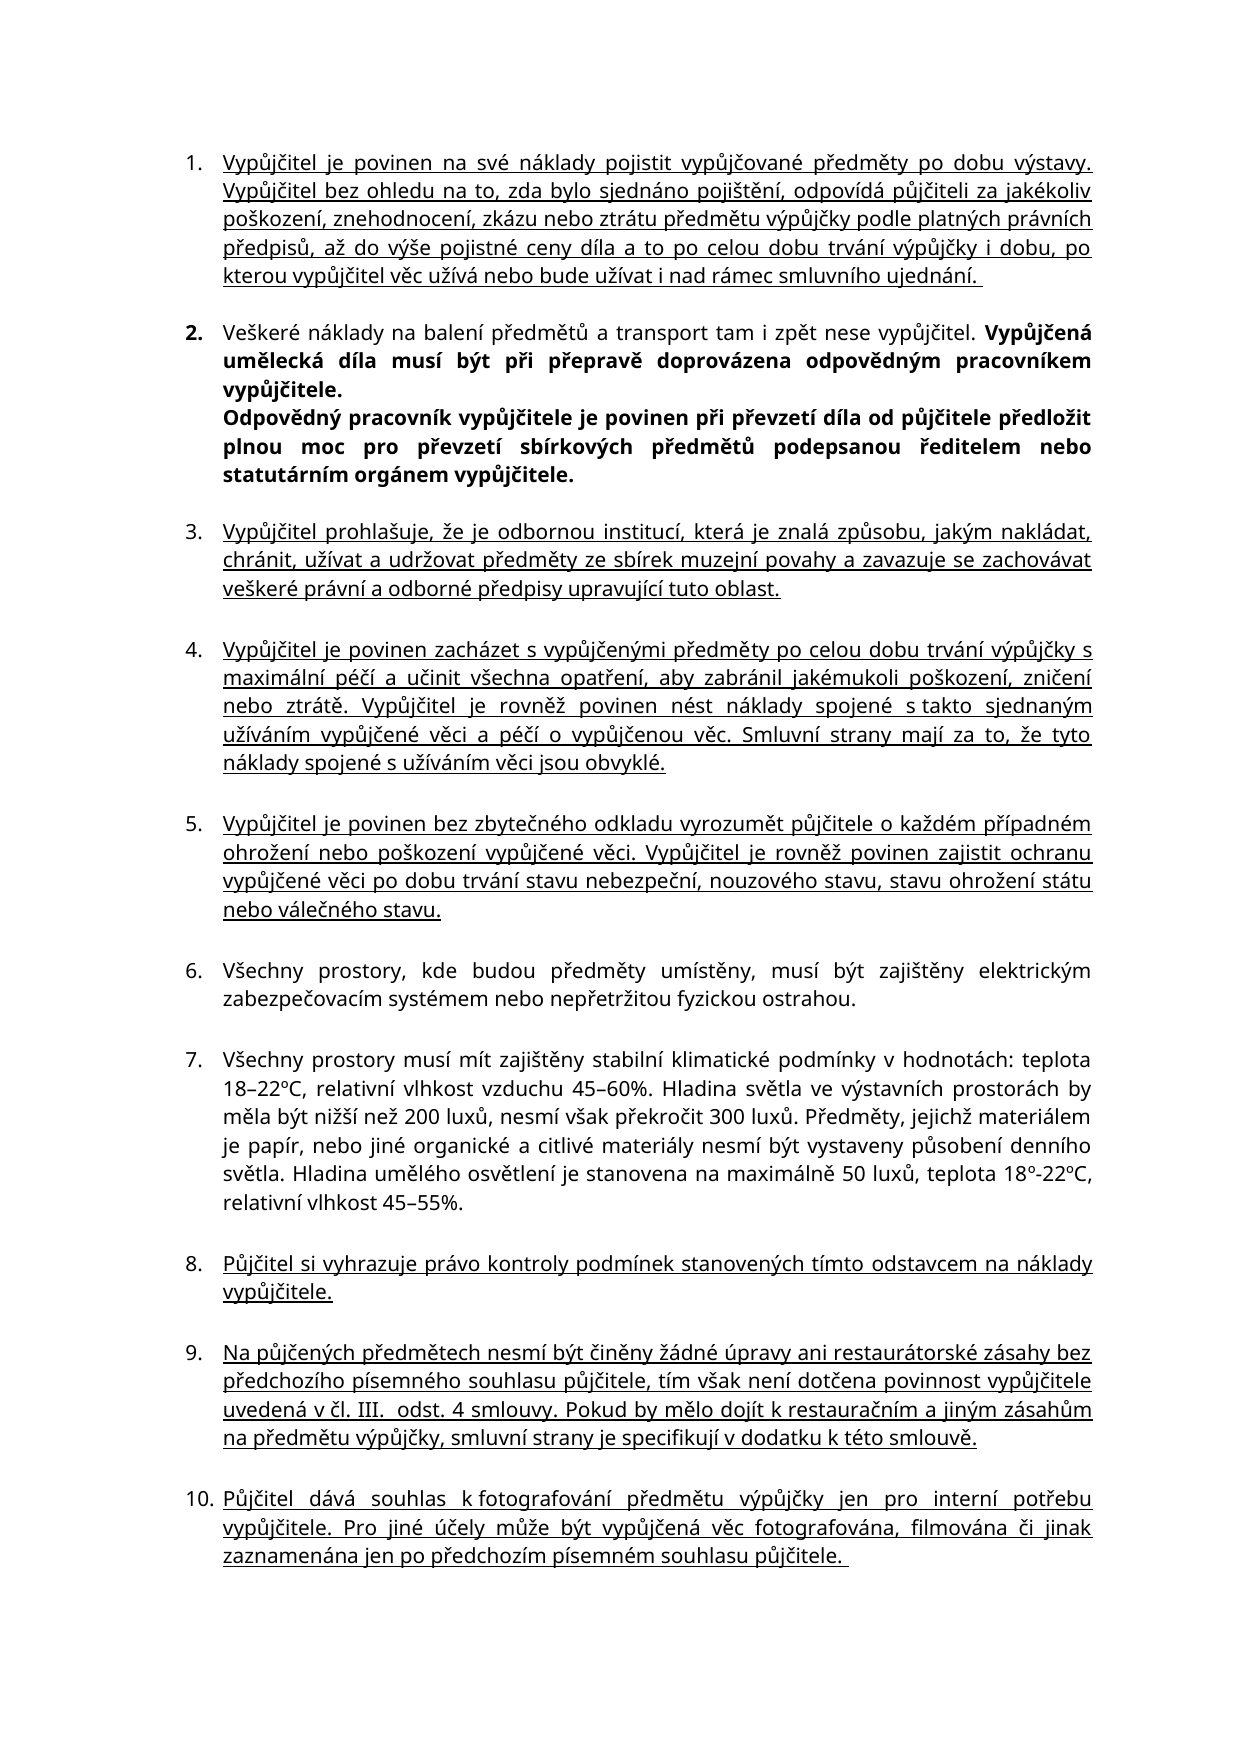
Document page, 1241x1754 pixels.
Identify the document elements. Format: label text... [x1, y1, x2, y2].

list Vypůjčitel je povinen bez zbytečného odkladu vyrozumět půjčitele o každém případném ohrožení nebo poškození vypůjčené věci. Vypůjčitel je rovněž povinen zajistit ochranu vypůjčené věci po dobu trvání stavu nebezpeční, nouzového stavu, stavu ohrožení státu nebo válečného stavu. [185, 809, 1093, 923]
list Všechny prostory, kde budou předměty umístěny, musí být zajištěny elektrickým zabezpečovacím systémem nebo nepřetržitou fyzickou ostrahou. [185, 956, 1093, 1013]
list Všechny prostory musí mít zajištěny stabilní klimatické podmínky v hodnotách: teplota 18–22ºC, relativní vlhkost vzduchu 45–60%. Hladina světla ve výstavních prostorách by měla být nižší než 200 luxů, nesmí však překročit 300 luxů. Předměty, jejichž materiálem je papír, nebo jiné organické a citlivé materiály nesmí být vystaveny působení denního světla. Hladina umělého osvětlení je stanovena na maximálně 50 luxů, teplota 18º-22ºC, relativní vlhkost 45–55%. [185, 1045, 1093, 1216]
list Půjčitel si vyhrazuje právo kontroly podmínek stanovených tímto odstavcem na náklady vypůjčitele. [185, 1249, 1093, 1306]
list Vypůjčitel je povinen zacházet s vypůjčenými předměty po celou dobu trvání výpůjčky s maximální péčí a učinit všechna opatření, aby zabránil jakémukoli poškození, zničení nebo ztrátě. Vypůjčitel je rovněž povinen nést náklady spojené s takto sjednaným užíváním vypůjčené věci a péčí o vypůjčenou věc. Smluvní strany mají za to, že tyto náklady spojené s užíváním věci jsou obvyklé. [185, 635, 1093, 777]
list Na půjčených předmětech nesmí být činěny žádné úpravy ani restaurátorské zásahy bez předchozího písemného souhlasu půjčitele, tím však není dotčena povinnost vypůjčitele uvedená v čl. III. odst. 4 smlouvy. Pokud by mělo dojít k restauračním a jiným zásahům na předmětu výpůjčky, smluvní strany je specifikují v dodatku k této smlouvě. [185, 1338, 1093, 1452]
list Veškeré náklady na balení předmětů a transport tam i zpět nese vypůjčitel. Vypůjčená umělecká díla musí být při přepravě doprovázena odpovědným pracovníkem vypůjčitele. [185, 318, 1093, 403]
list Půjčitel dává souhlas k fotografování předmětu výpůjčky jen pro interní potřebu vypůjčitele. Pro jiné účely může být vypůjčená věc fotografována, filmována či jinak zaznamenána jen po předchozím písemném souhlasu půjčitele. [185, 1484, 1093, 1570]
list Vypůjčitel je povinen na své náklady pojistit vypůjčované předměty po dobu výstavy. Vypůjčitel bez ohledu na to, zda bylo sjednáno pojištění, odpovídá půjčiteli za jakékoliv poškození, znehodnocení, zkázu nebo ztrátu předmětu výpůjčky podle platných právních předpisů, až do výše pojistné ceny díla a to po celou dobu trvání výpůjčky i dobu, po kterou vypůjčitel věc užívá nebo bude užívat i nad rámec smluvního ujednání. [185, 148, 1093, 290]
list Odpovědný pracovník vypůjčitele je povinen při převzetí díla od půjčitele předložit plnou moc pro převzetí sbírkových předmětů podepsanou ředitelem nebo statutárním orgánem vypůjčitele. [223, 403, 1093, 489]
list Vypůjčitel prohlašuje, že je odbornou institucí, která je znalá způsobu, jakým nakládat, chránit, užívat a udržovat předměty ze sbírek muzejní povahy a zavazuje se zachovávat veškeré právní a odborné předpisy upravující tuto oblast. [185, 517, 1093, 602]
